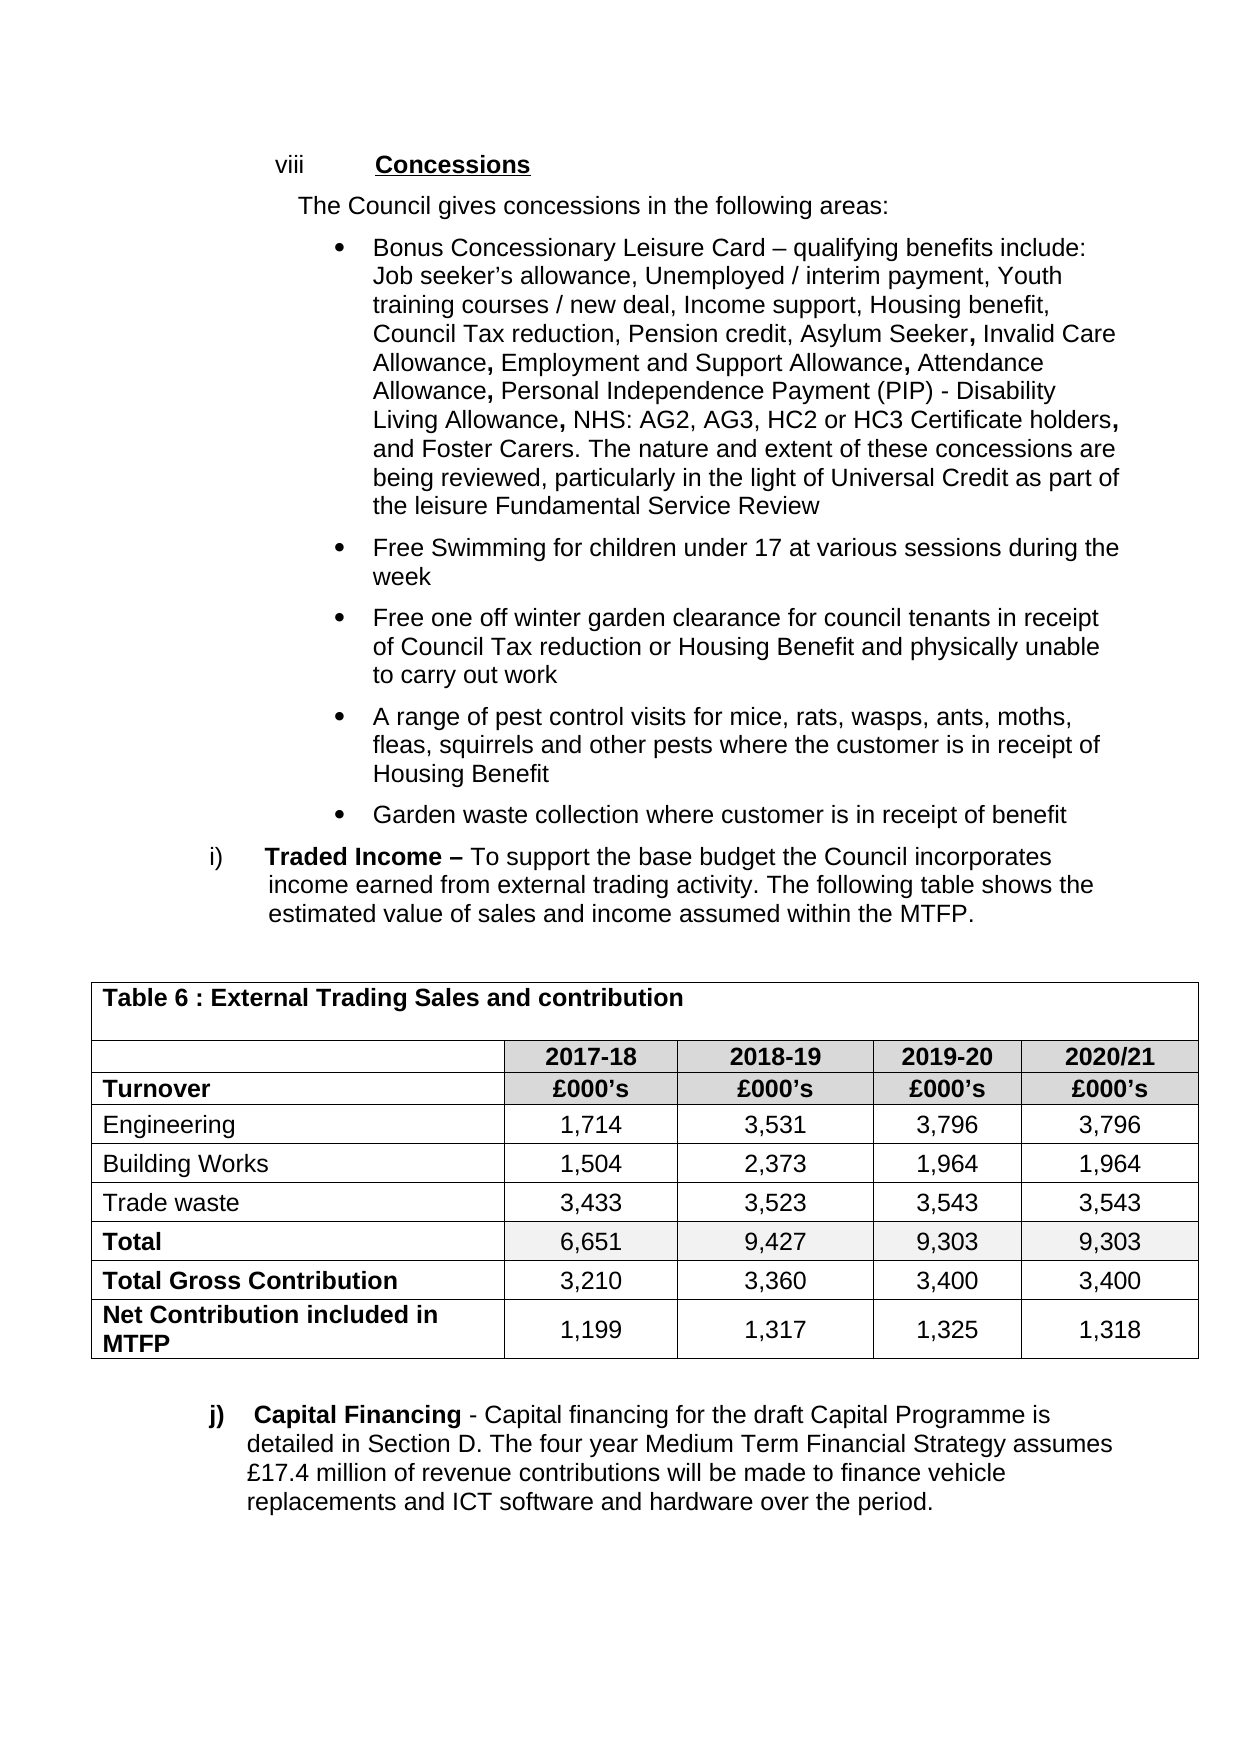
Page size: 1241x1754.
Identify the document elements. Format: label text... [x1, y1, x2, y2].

table_cell Net Contribution included in MTFP [92, 1300, 504, 1358]
table_cell 3,796 [1022, 1105, 1198, 1143]
table_cell 3,400 [874, 1261, 1021, 1299]
table_cell Total Gross Contribution [92, 1261, 504, 1299]
list Bonus Concessionary Leisure Card – qualifying benefits include: Job seeker’s allowance, Unemployed / interim payment, Youth training courses / new deal, Income support, Housing benefit, Council Tax reduction, Pension credit, Asylum Seeker, Invalid Care Allowance, Employment and Support Allowance, Attendance Allowance, Personal Independence Payment (PIP) - Disability Living Allowance, NHS: AG2, AG3, HC2 or HC3 Certificate holders, and Foster Carers. The nature and extent of these concessions are being reviewed, particularly in the light of Universal Credit as part of the leisure Fundamental Service Review [335, 232, 1125, 520]
table_cell £000’s [874, 1073, 1021, 1104]
table_cell 3,543 [1022, 1183, 1198, 1221]
list A range of pest control visits for mice, rats, wasps, ants, moths, fleas, squirrels and other pests where the customer is in receipt of Housing Benefit [335, 702, 1125, 788]
table_cell 3,523 [678, 1183, 873, 1221]
table_cell Engineering [92, 1105, 504, 1143]
table_cell 3,796 [874, 1105, 1021, 1143]
table_cell 1,199 [505, 1300, 677, 1358]
table_cell 3,400 [1022, 1261, 1198, 1299]
text The Council gives concessions in the following areas: [298, 191, 1125, 220]
table_cell 1,317 [678, 1300, 873, 1358]
table_cell 3,360 [678, 1261, 873, 1299]
text i) Traded Income – To support the base budget the Council incorporates income earned from external trading activity. The following table shows the estimated value of sales and income assumed within the MTFP. [209, 842, 1125, 928]
table_cell £000’s [1022, 1073, 1198, 1104]
text viii Concessions [225, 150, 1125, 179]
table_cell 3,531 [678, 1105, 873, 1143]
table_cell 3,543 [874, 1183, 1021, 1221]
table_cell 9,303 [874, 1222, 1021, 1260]
table_cell 6,651 [505, 1222, 677, 1260]
list Free Swimming for children under 17 at various sessions during the week [335, 533, 1125, 590]
table_header Table 6 : External Trading Sales and contribution [92, 983, 1198, 1040]
table_cell 3,433 [505, 1183, 677, 1221]
table_cell 1,964 [874, 1144, 1021, 1182]
table_cell 9,427 [678, 1222, 873, 1260]
table_cell 2017-18 [505, 1041, 677, 1072]
table_cell 1,964 [1022, 1144, 1198, 1182]
table_cell 1,325 [874, 1300, 1021, 1358]
table_cell 2019-20 [874, 1041, 1021, 1072]
table_cell Building Works [92, 1144, 504, 1182]
list Garden waste collection where customer is in receipt of benefit [335, 800, 1125, 829]
table_cell 1,714 [505, 1105, 677, 1143]
list Free one off winter garden clearance for council tenants in receipt of Council Tax reduction or Housing Benefit and physically unable to carry out work [335, 603, 1125, 689]
text j) Capital Financing - Capital financing for the draft Capital Programme is detailed in Section D. The four year Medium Term Financial Strategy assumes £17.4 million of revenue contributions will be made to finance vehicle replacements and ICT software and hardware over the period. [209, 1400, 1125, 1515]
table_cell £000’s [505, 1073, 677, 1104]
table_cell 1,318 [1022, 1300, 1198, 1358]
table_cell 3,210 [505, 1261, 677, 1299]
table_cell 1,504 [505, 1144, 677, 1182]
table_cell Total [92, 1222, 504, 1260]
table_cell 2018-19 [678, 1041, 873, 1072]
table_cell £000’s [678, 1073, 873, 1104]
table_cell Trade waste [92, 1183, 504, 1221]
table_cell [92, 1041, 504, 1072]
table_cell Turnover [92, 1073, 504, 1104]
table_cell 2,373 [678, 1144, 873, 1182]
table_cell 9,303 [1022, 1222, 1198, 1260]
table_cell 2020/21 [1022, 1041, 1198, 1072]
